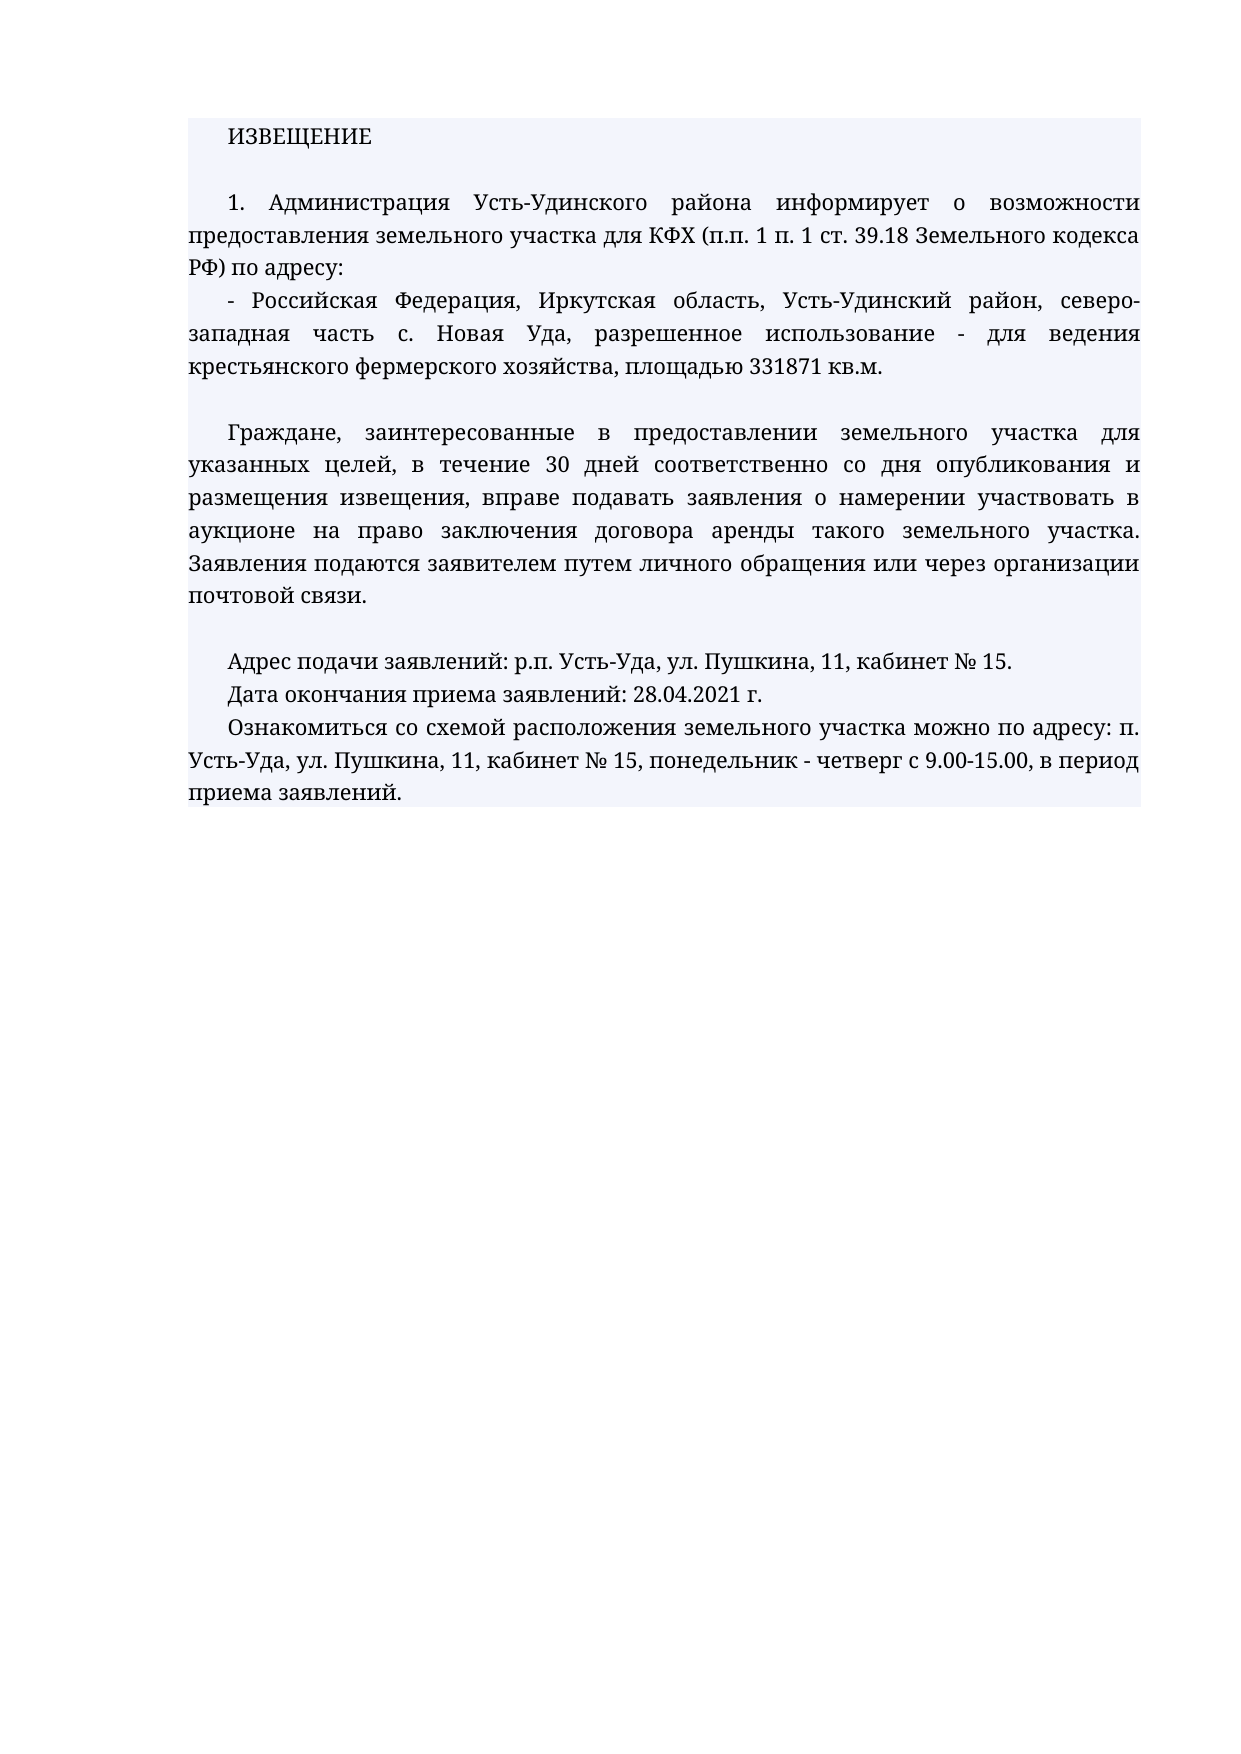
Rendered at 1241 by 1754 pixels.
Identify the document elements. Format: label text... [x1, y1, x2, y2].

text Граждане, заинтересованные в предоставлении земельного участка для указанных целей, в течение 30 дней соответственно со дня опубликования и размещения извещения, вправе подавать заявления о намерении участвовать в аукционе на право заключения договора аренды такого земельного участка. Заявления подаются заявителем путем личного обращения или через организации почтовой связи. [188, 413, 1141, 610]
text ИЗВЕЩЕНИЕ [188, 118, 1141, 151]
text 1. Администрация Усть-Удинского района информирует о возможности предоставления земельного участка для КФХ (п.п. 1 п. 1 ст. 39.18 Земельного кодекса РФ) по адресу: [188, 184, 1141, 282]
text Дата окончания приема заявлений: 28.04.2021 г. [188, 676, 1141, 709]
text Адрес подачи заявлений: р.п. Усть-Уда, ул. Пушкина, 11, кабинет № 15. [188, 643, 1141, 676]
text - Российская Федерация, Иркутская область, Усть-Удинский район, северо-западная часть с. Новая Уда, разрешенное использование - для ведения крестьянского фермерского хозяйства, площадью 331871 кв.м. [188, 282, 1141, 381]
text Ознакомиться со схемой расположения земельного участка можно по адресу: п. Усть-Уда, ул. Пушкина, 11, кабинет № 15, понедельник - четверг с 9.00-15.00, в период приема заявлений. [188, 709, 1141, 807]
